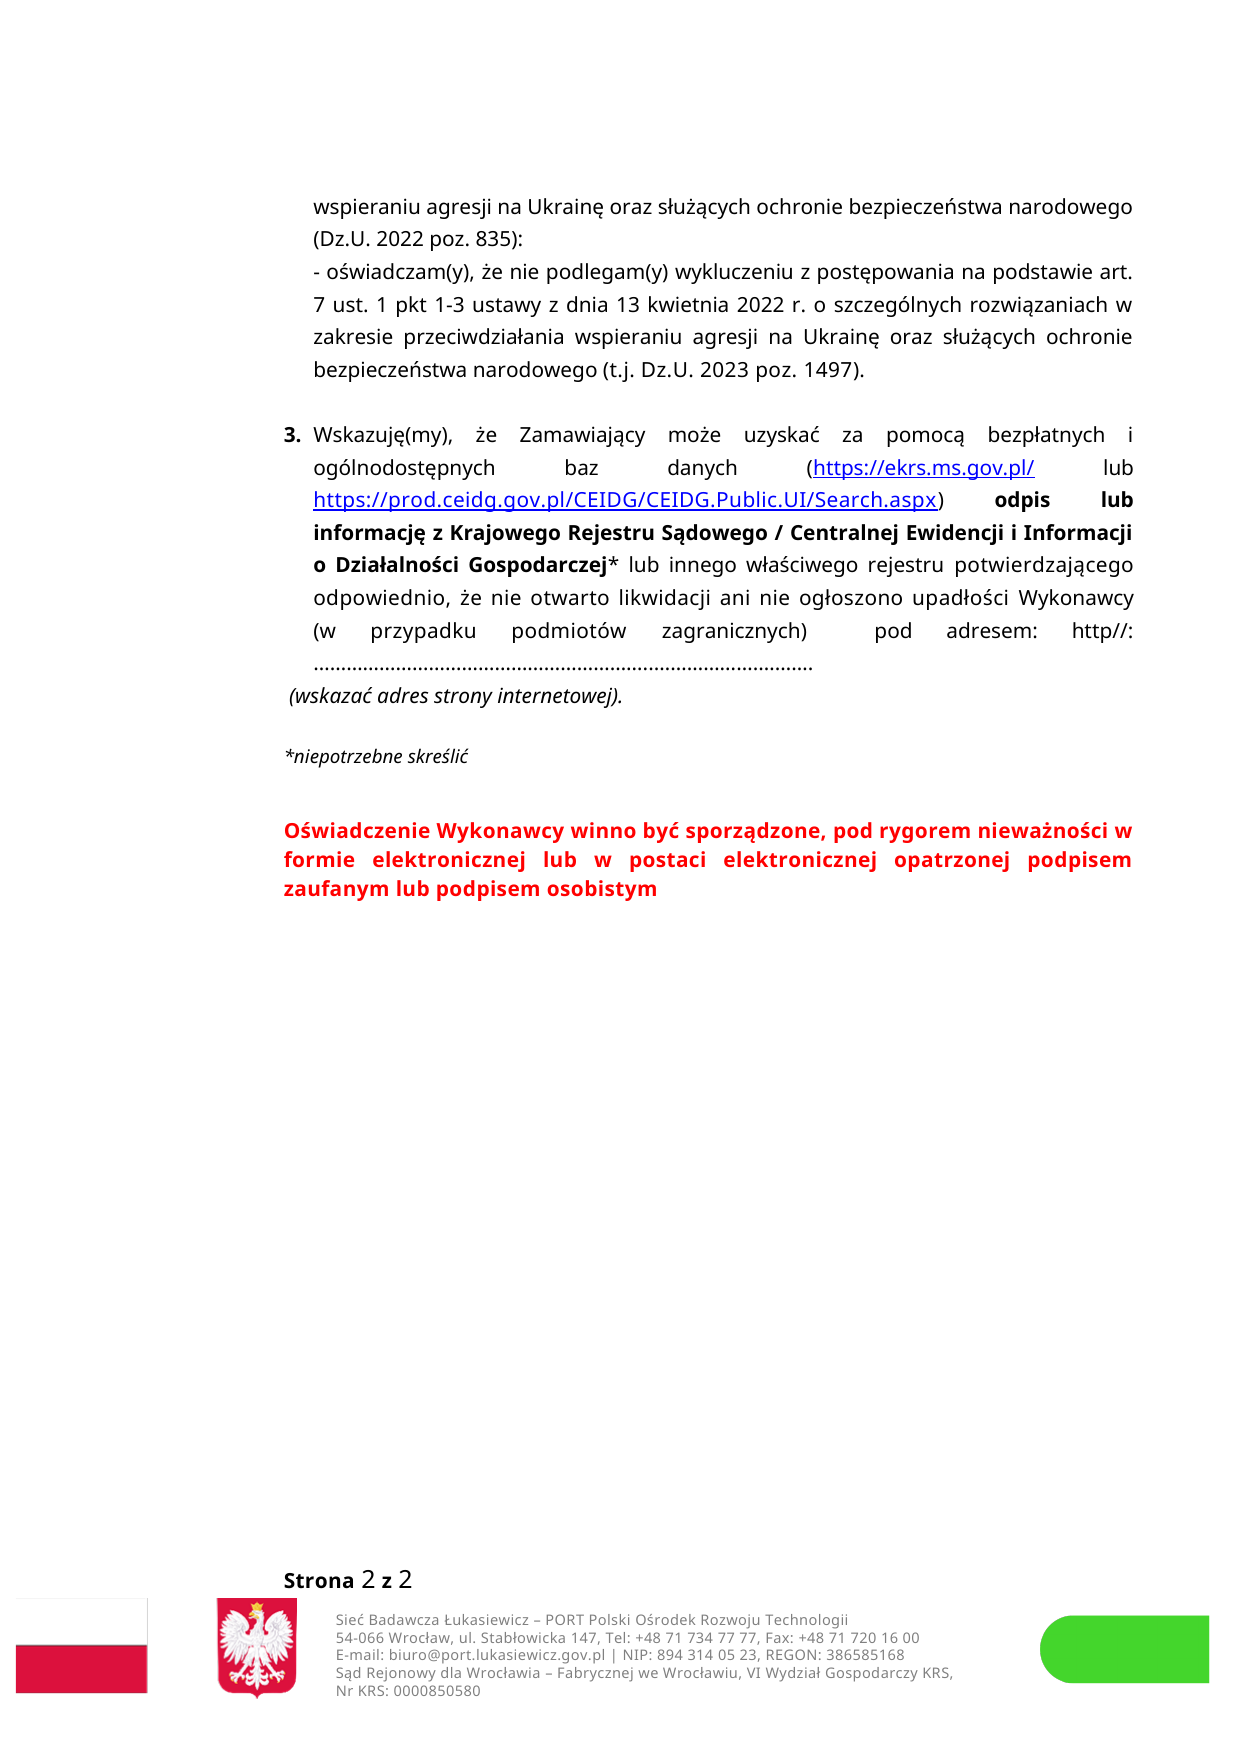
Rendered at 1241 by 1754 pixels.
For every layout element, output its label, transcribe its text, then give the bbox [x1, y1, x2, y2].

picture [1036, 1611, 1239, 1752]
text *niepotrzebne skreślić [283, 743, 1134, 768]
text - oświadczam(y), że nie podlegam(y) wykluczeniu z postępowania na podstawie art. 7 ust. 1 pkt 1-3 ustawy z dnia 13 kwietnia 2022 r. o szczególnych rozwiązaniach w zakresie przeciwdziałania wspieraniu agresji na Ukrainę oraz służących ochronie bezpieczeństwa narodowego (t.j. Dz.U. 2023 poz. 1497). [313, 257, 1134, 383]
picture [15, 1598, 297, 1699]
list Wskazuję(my), że Zamawiający może uzyskać za pomocą bezpłatnych i ogólnodostępnych baz danych (https://ekrs.ms.gov.pl/ lub https://prod.ceidg.gov.pl/CEIDG/CEIDG.Public.UI/Search.aspx) odpis lub informację z Krajowego Rejestru Sądowego / Centralnej Ewidencji i Informacji o Działalności Gospodarczej* lub innego właściwego rejestru potwierdzającego odpowiednio, że nie otwarto likwidacji ani nie ogłoszono upadłości Wykonawcy (w przypadku podmiotów zagranicznych) pod adresem: http//: ……………………………………………………..……………….………. [283, 420, 1134, 677]
text Oświadczenie Wykonawcy winno być sporządzone, pod rygorem nieważności w formie elektronicznej lub w postaci elektronicznej opatrzonej podpisem zaufanym lub podpisem osobistym [283, 815, 1134, 902]
text (wskazać adres strony internetowej). [283, 681, 1134, 709]
